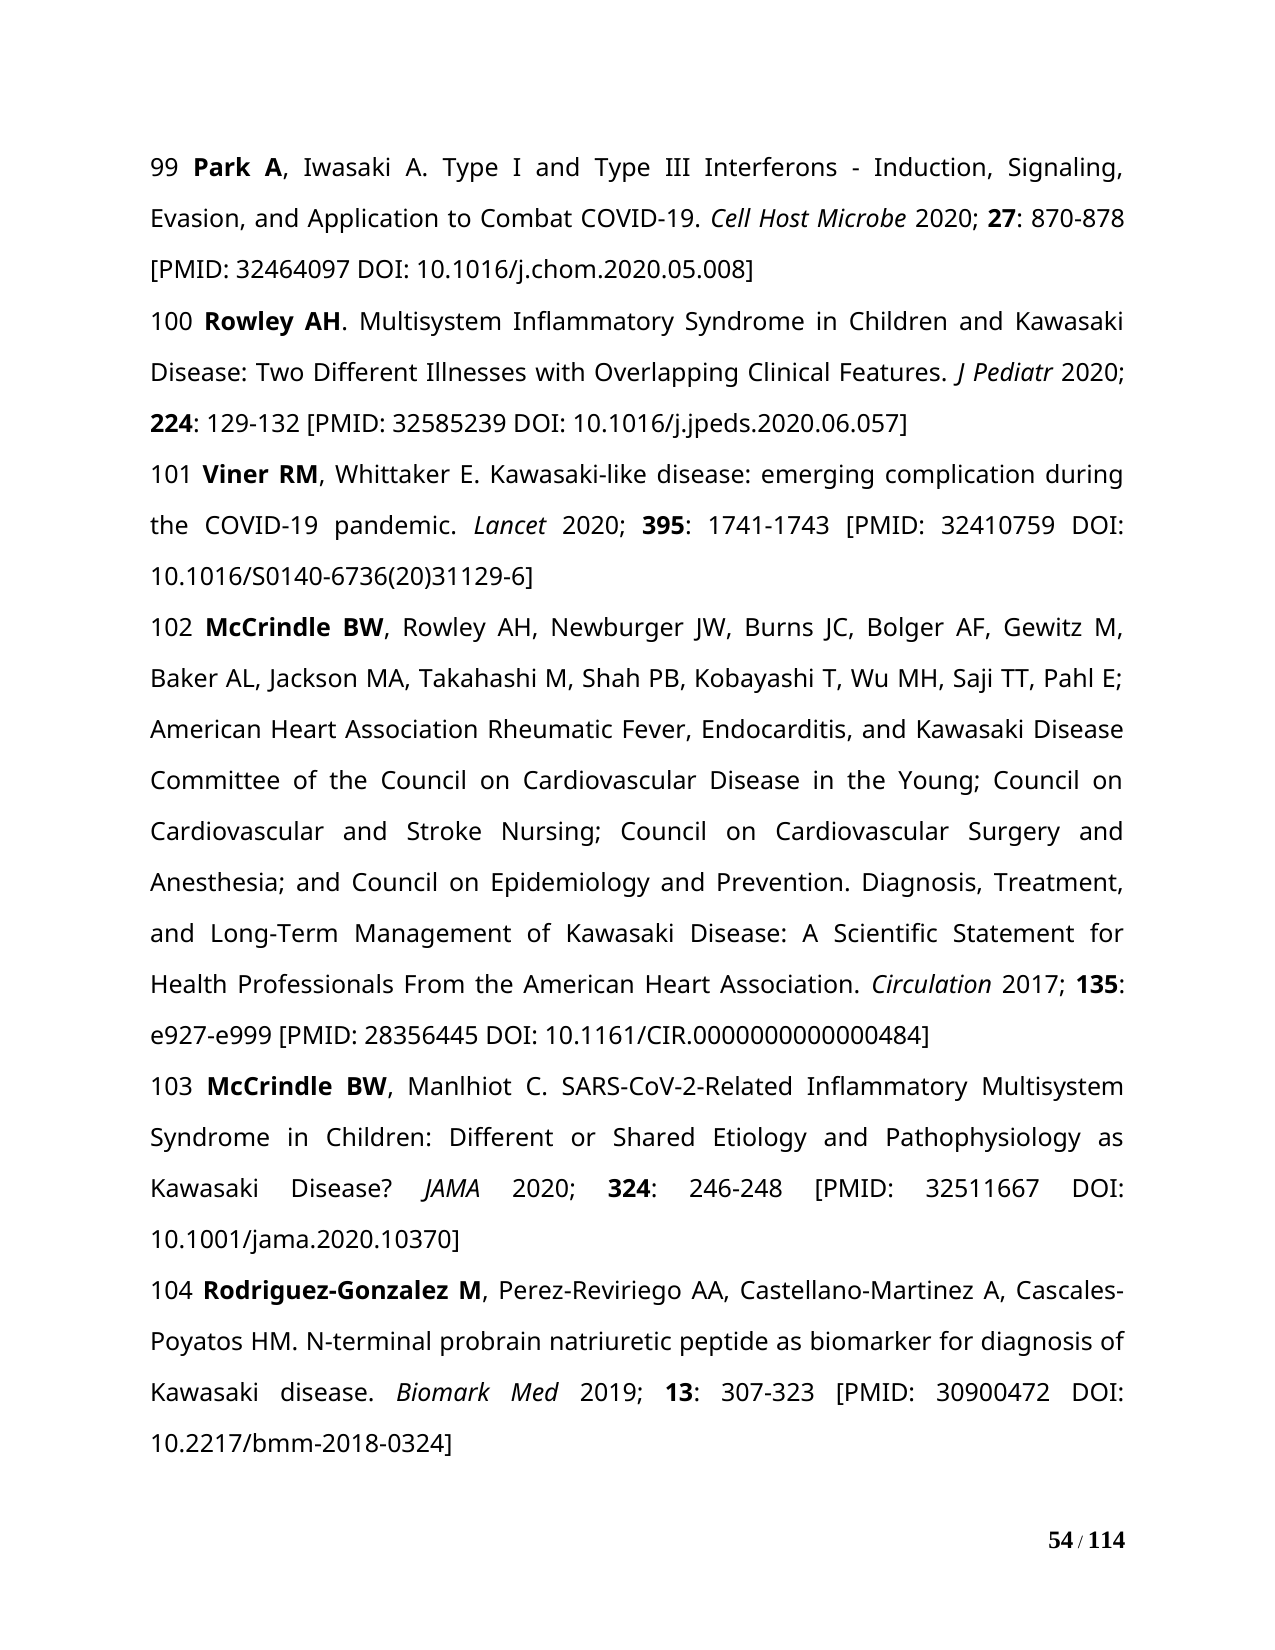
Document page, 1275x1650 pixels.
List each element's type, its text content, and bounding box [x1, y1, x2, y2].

text 102 McCrindle BW, Rowley AH, Newburger JW, Burns JC, Bolger AF, Gewitz M, Baker AL, Jackson MA, Takahashi M, Shah PB, Kobayashi T, Wu MH, Saji TT, Pahl E; American Heart Association Rheumatic Fever, Endocarditis, and Kawasaki Disease Committee of the Council on Cardiovascular Disease in the Young; Council on Cardiovascular and Stroke Nursing; Council on Cardiovascular Surgery and Anesthesia; and Council on Epidemiology and Prevention. Diagnosis, Treatment, and Long-Term Management of Kawasaki Disease: A Scientific Statement for Health Professionals From the American Heart Association. Circulation 2017; 135: e927-e999 [PMID: 28356445 DOI: 10.1161/CIR.0000000000000484] [150, 609, 1125, 1052]
text 104 Rodriguez-Gonzalez M, Perez-Reviriego AA, Castellano-Martinez A, Cascales-Poyatos HM. N-terminal probrain natriuretic peptide as biomarker for diagnosis of Kawasaki disease. Biomark Med 2019; 13: 307-323 [PMID: 30900472 DOI: 10.2217/bmm-2018-0324] [150, 1273, 1125, 1460]
text 100 Rowley AH. Multisystem Inflammatory Syndrome in Children and Kawasaki Disease: Two Different Illnesses with Overlapping Clinical Features. J Pediatr 2020; 224: 129-132 [PMID: 32585239 DOI: 10.1016/j.jpeds.2020.06.057] [150, 303, 1125, 439]
text 103 McCrindle BW, Manlhiot C. SARS-CoV-2-Related Inflammatory Multisystem Syndrome in Children: Different or Shared Etiology and Pathophysiology as Kawasaki Disease? JAMA 2020; 324: 246-248 [PMID: 32511667 DOI: 10.1001/jama.2020.10370] [150, 1069, 1125, 1256]
text 99 Park A, Iwasaki A. Type I and Type III Interferons - Induction, Signaling, Evasion, and Application to Combat COVID-19. Cell Host Microbe 2020; 27: 870-878 [PMID: 32464097 DOI: 10.1016/j.chom.2020.05.008] [150, 150, 1125, 286]
text 101 Viner RM, Whittaker E. Kawasaki-like disease: emerging complication during the COVID-19 pandemic. Lancet 2020; 395: 1741-1743 [PMID: 32410759 DOI: 10.1016/S0140-6736(20)31129-6] [150, 456, 1125, 592]
